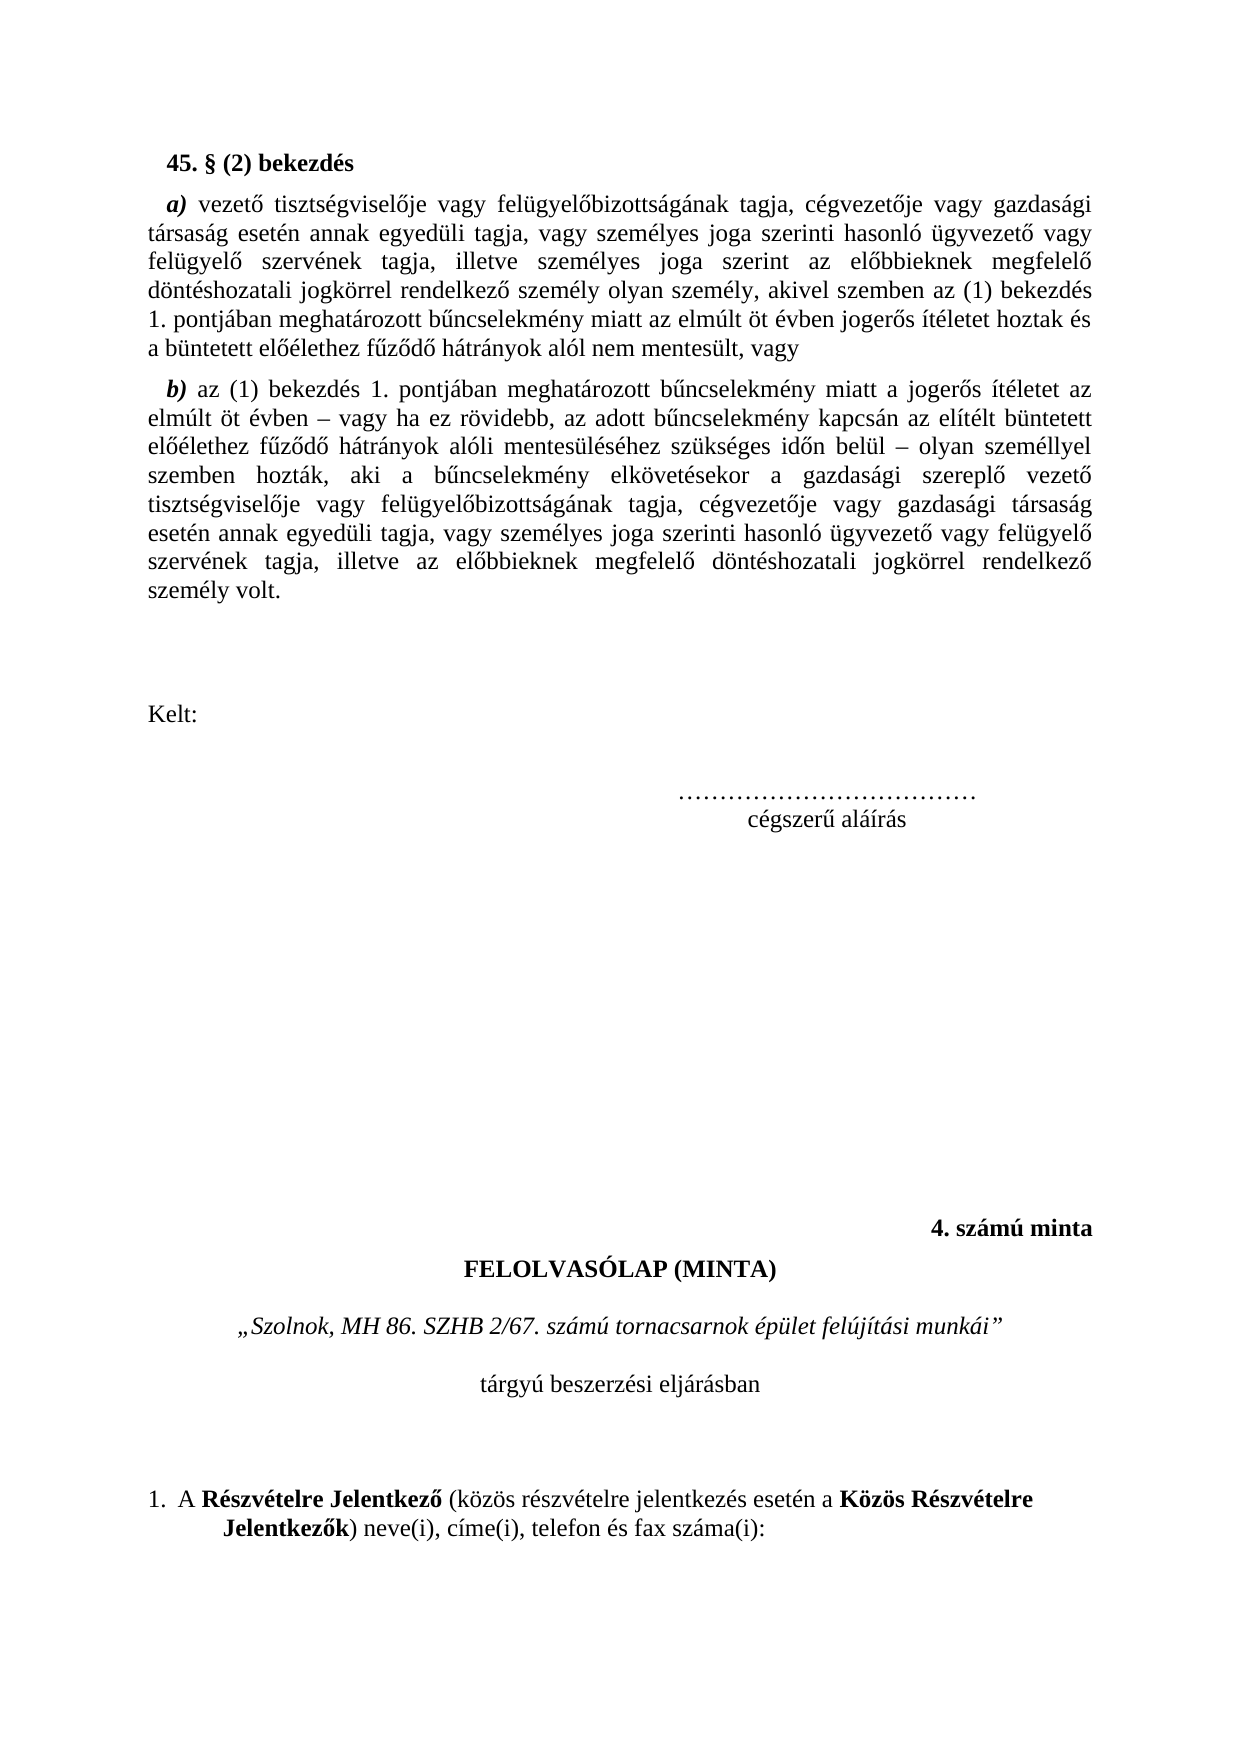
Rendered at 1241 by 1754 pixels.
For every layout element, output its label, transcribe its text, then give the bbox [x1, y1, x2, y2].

text a) vezető tisztségviselője vagy felügyelőbizottságának tagja, cégvezetője vagy gazdasági társaság esetén annak egyedüli tagja, vagy személyes joga szerinti hasonló ügyvezető vagy felügyelő szervének tagja, illetve személyes joga szerint az előbbieknek megfelelő döntéshozatali jogkörrel rendelkező személy olyan személy, akivel szemben az (1) bekezdés 1. pontjában meghatározott bűncselekmény miatt az elmúlt öt évben jogerős ítéletet hoztak és a büntetett előélethez fűződő hátrányok alól nem mentesült, vagy [148, 189, 1093, 361]
text FELOLVASÓLAP (MINTA) [148, 1254, 1093, 1283]
text 45. § (2) bekezdés [148, 148, 1093, 176]
text b) az (1) bekezdés 1. pontjában meghatározott bűncselekmény miatt a jogerős ítéletet az elmúlt öt évben – vagy ha ez rövidebb, az adott bűncselekmény kapcsán az elítélt büntetett előélethez fűződő hátrányok alóli mentesüléséhez szükséges időn belül – olyan személlyel szemben hozták, aki a bűncselekmény elkövetésekor a gazdasági szereplő vezető tisztségviselője vagy felügyelőbizottságának tagja, cégvezetője vagy gazdasági társaság esetén annak egyedüli tagja, vagy személyes joga szerinti hasonló ügyvezető vagy felügyelő szervének tagja, illetve az előbbieknek megfelelő döntéshozatali jogkörrel rendelkező személy volt. [148, 374, 1093, 604]
text tárgyú beszerzési eljárásban [148, 1369, 1093, 1398]
text „Szolnok, MH 86. SZHB 2/67. számú tornacsarnok épület felújítási munkái” [148, 1311, 1093, 1340]
text Kelt: [148, 699, 1093, 728]
table_cell cégszerű aláírás [576, 805, 1078, 833]
list A Részvételre Jelentkező (közös részvételre jelentkezés esetén a Közös Részvételre Jelentkezők) neve(i), címe(i), telefon és fax száma(i): [148, 1484, 1093, 1541]
table_header ……………………………… [576, 776, 1078, 804]
text 4. számú minta [148, 1213, 1093, 1241]
